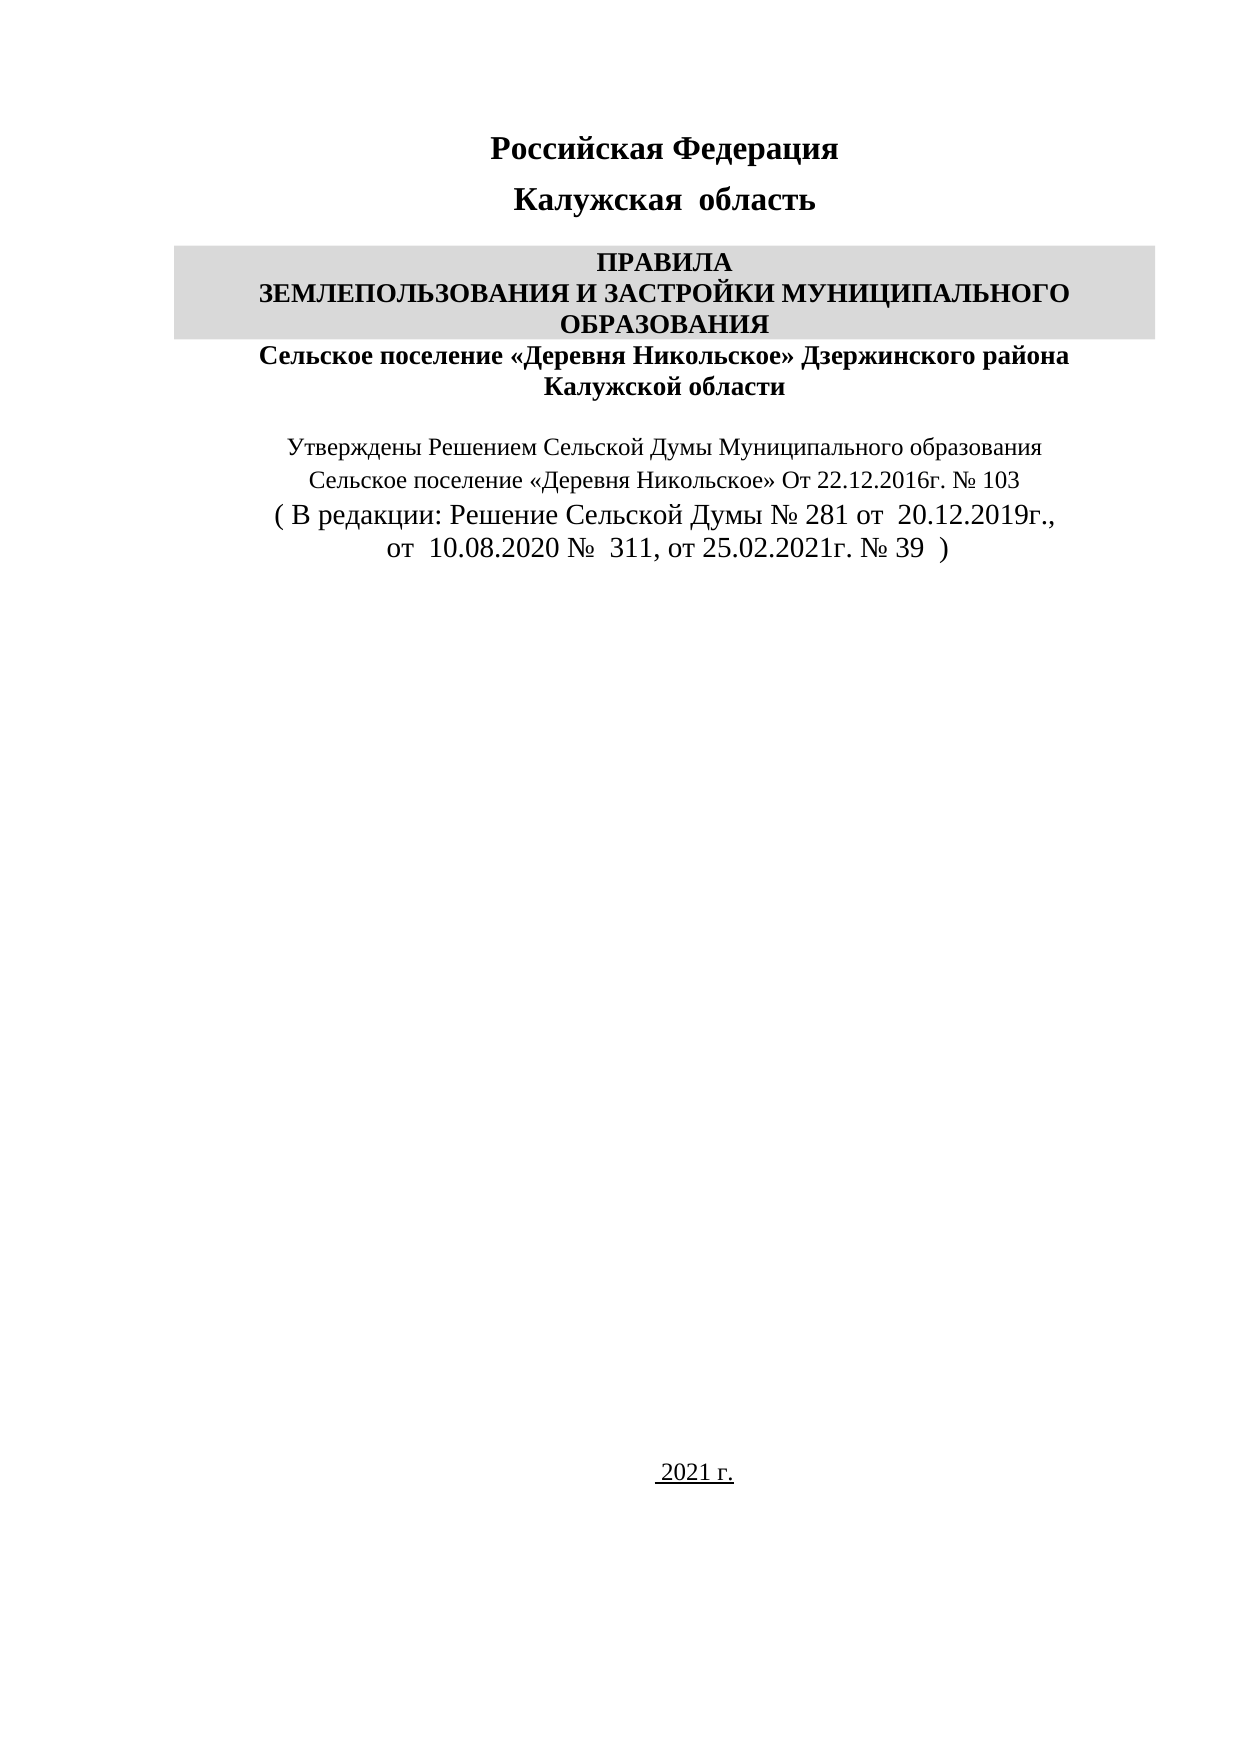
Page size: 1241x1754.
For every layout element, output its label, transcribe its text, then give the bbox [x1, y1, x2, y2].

text Утверждены Решением Сельской Думы Муниципального образования Сельское поселение «Деревня Никольское» От 22.12.2016г. № 103 [247, 432, 1082, 494]
subtitle Российская Федерация Калужская область [450, 128, 879, 218]
text от 10.08.2020 № 311, от 25.02.2021г. № 39 ) [247, 531, 1082, 564]
subtitle ПРАВИЛА [450, 246, 879, 277]
text ( В редакции: Решение Сельской Думы № 281 от 20.12.2019г., [247, 498, 1082, 531]
text Сельское поселение «Деревня Никольское» Дзержинского района Калужской области [247, 339, 1082, 402]
text ЗЕМЛЕПОЛЬЗОВАНИЯ И ЗАСТРОЙКИ МУНИЦИПАЛЬНОГО ОБРАЗОВАНИЯ [247, 277, 1082, 339]
text 2021 г. [189, 1457, 1198, 1486]
